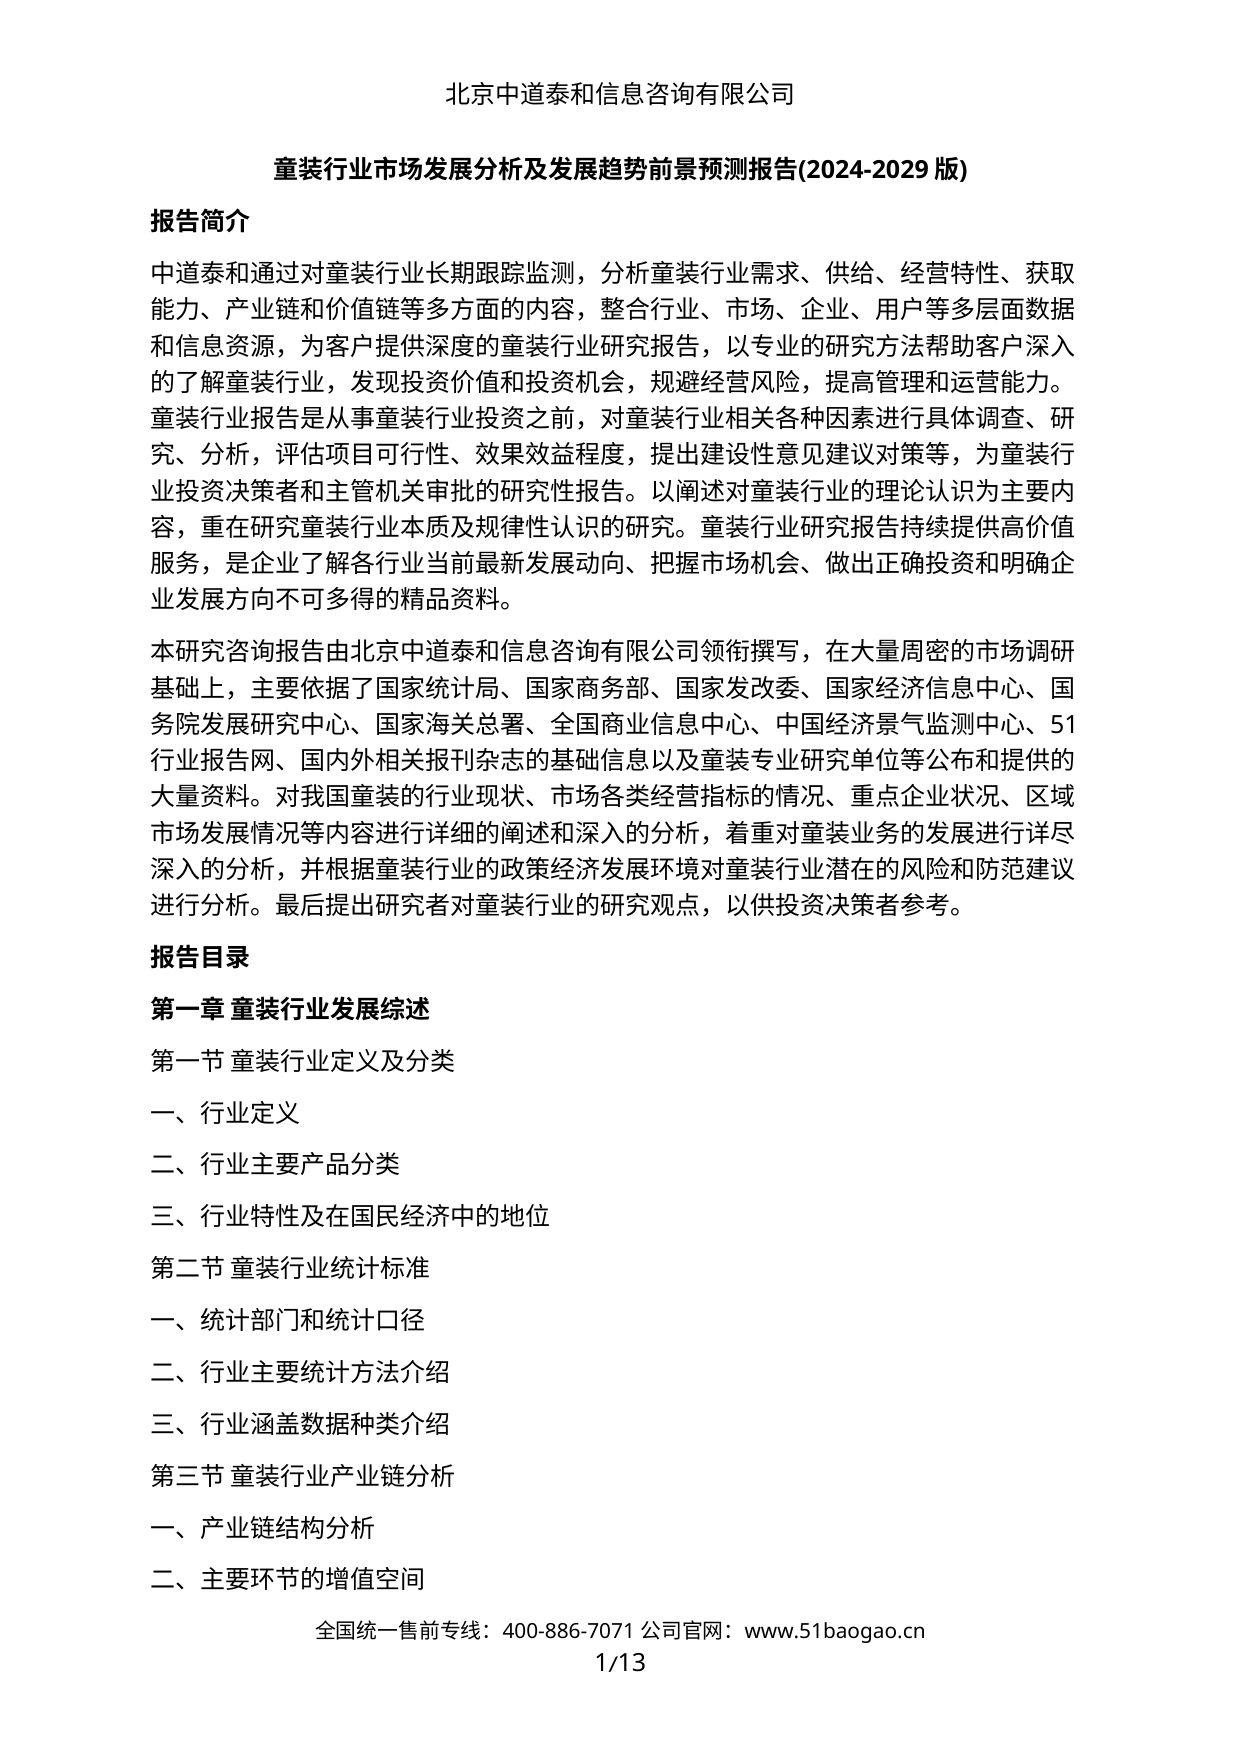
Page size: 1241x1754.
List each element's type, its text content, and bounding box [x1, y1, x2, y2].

text 三、行业涵盖数据种类介绍 [150, 1404, 1090, 1441]
text 三、行业特性及在国民经济中的地位 [150, 1197, 1090, 1233]
text 童装行业市场发展分析及发展趋势前景预测报告(2024-2029版) [150, 150, 1090, 186]
text 第一章 童装行业发展综述 [150, 989, 1090, 1026]
text 二、主要环节的增值空间 [150, 1560, 1090, 1596]
text 一、统计部门和统计口径 [150, 1301, 1090, 1337]
text 二、行业主要产品分类 [150, 1145, 1090, 1181]
text 中道泰和通过对童装行业长期跟踪监测，分析童装行业需求、供给、经营特性、获取能力、产业链和价值链等多方面的内容，整合行业、市场、企业、用户等多层面数据和信息资源，为客户提供深度的童装行业研究报告，以专业的研究方法帮助客户深入的了解童装行业，发现投资价值和投资机会，规避经营风险，提高管理和运营能力。童装行业报告是从事童装行业投资之前，对童装行业相关各种因素进行具体调查、研究、分析，评估项目可行性、效果效益程度，提出建设性意见建议对策等，为童装行业投资决策者和主管机关审批的研究性报告。以阐述对童装行业的理论认识为主要内容，重在研究童装行业本质及规律性认识的研究。童装行业研究报告持续提供高价值服务，是企业了解各行业当前最新发展动向、把握市场机会、做出正确投资和明确企业发展方向不可多得的精品资料。 [150, 254, 1090, 616]
text 一、产业链结构分析 [150, 1508, 1090, 1544]
text 报告简介 [150, 202, 1090, 238]
text 第二节 童装行业统计标准 [150, 1249, 1090, 1285]
text 报告目录 [150, 937, 1090, 974]
text 本研究咨询报告由北京中道泰和信息咨询有限公司领衔撰写，在大量周密的市场调研基础上，主要依据了国家统计局、国家商务部、国家发改委、国家经济信息中心、国务院发展研究中心、国家海关总署、全国商业信息中心、中国经济景气监测中心、51行业报告网、国内外相关报刊杂志的基础信息以及童装专业研究单位等公布和提供的大量资料。对我国童装的行业现状、市场各类经营指标的情况、重点企业状况、区域市场发展情况等内容进行详细的阐述和深入的分析，着重对童装业务的发展进行详尽深入的分析，并根据童装行业的政策经济发展环境对童装行业潜在的风险和防范建议进行分析。最后提出研究者对童装行业的研究观点，以供投资决策者参考。 [150, 632, 1090, 922]
text 一、行业定义 [150, 1093, 1090, 1129]
text 第一节 童装行业定义及分类 [150, 1041, 1090, 1077]
text 二、行业主要统计方法介绍 [150, 1352, 1090, 1389]
text 第三节 童装行业产业链分析 [150, 1456, 1090, 1492]
